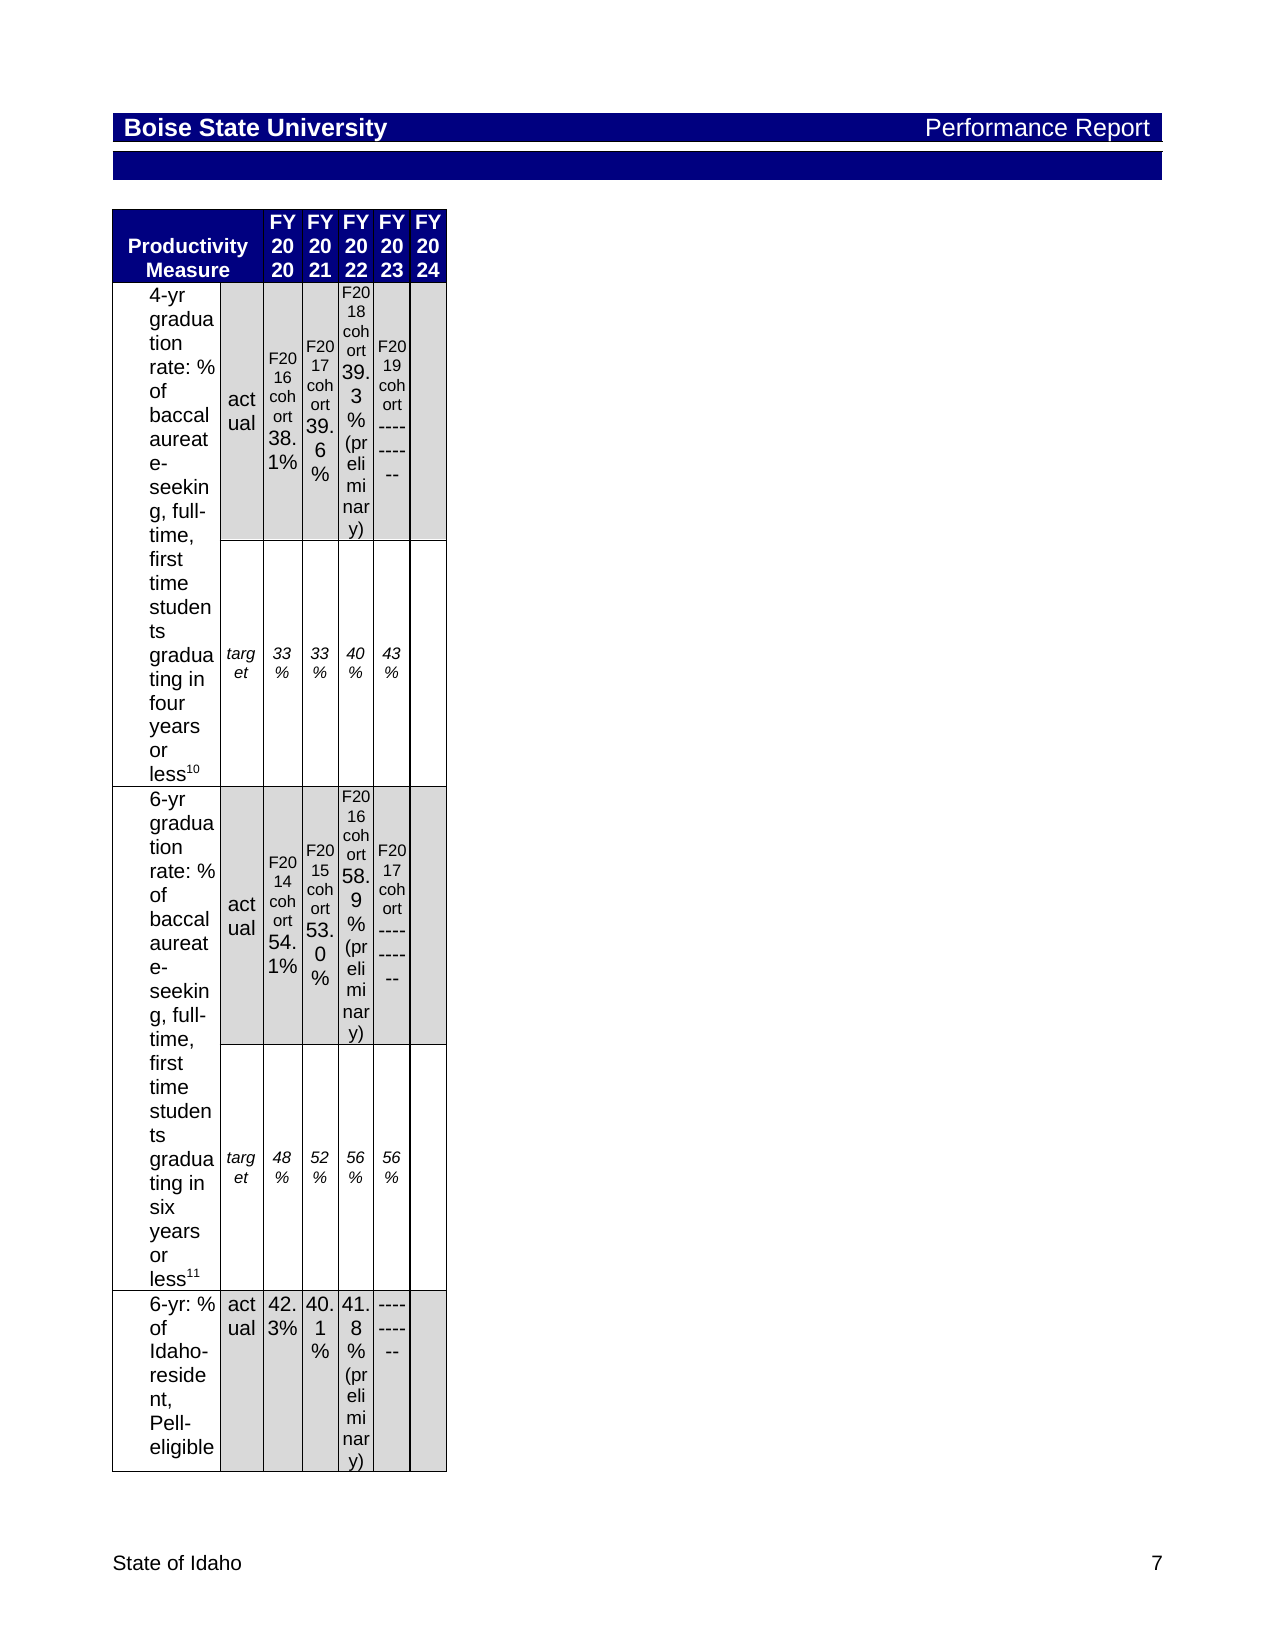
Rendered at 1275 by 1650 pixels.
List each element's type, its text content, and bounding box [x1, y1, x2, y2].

table_cell F2016 cohort 38.1% [264, 283, 302, 539]
table_cell 56% [374, 1045, 409, 1290]
table_cell F2016 cohort 58.9% (preliminary) [339, 787, 373, 1044]
table_cell F2018 cohort 39.3% (preliminary) [339, 283, 373, 539]
table_cell 43% [374, 541, 409, 786]
table_header FY 2024 [411, 210, 446, 282]
table_cell [411, 283, 446, 539]
table_cell 33% [303, 541, 338, 786]
table_cell actual [221, 1291, 263, 1471]
table_cell F2017 cohort ---------- [374, 787, 409, 1044]
table_cell 42.3% [264, 1291, 302, 1471]
table_cell 4-yr graduation rate: % of baccalaureate-seeking, full-time, first time students graduating in four years or less [113, 283, 220, 786]
table_cell [411, 541, 446, 786]
table_cell 56% [339, 1045, 373, 1290]
table_header FY 2022 [339, 210, 373, 282]
table_cell target [221, 541, 263, 786]
table_header FY 2021 [303, 210, 338, 282]
table_cell F2019 cohort ---------- [374, 283, 409, 539]
table_header FY 2023 [374, 210, 409, 282]
table_cell F2017 cohort 39.6% [303, 283, 338, 539]
table_cell F2015 cohort 53.0% [303, 787, 338, 1044]
table_cell 40% [339, 541, 373, 786]
table_cell actual [221, 283, 263, 539]
table_cell ---------- [374, 1291, 409, 1471]
table_cell [411, 1045, 446, 1290]
table_cell actual [221, 787, 263, 1044]
table_cell target [221, 1045, 263, 1290]
table_cell 52% [303, 1045, 338, 1290]
table_header Productivity Measure [113, 210, 263, 282]
table_cell 40.1% [303, 1291, 338, 1471]
table_header FY 2020 [264, 210, 302, 282]
table_cell [411, 787, 446, 1044]
table_cell 6-yr graduation rate: % of baccalaureate-seeking, full-time, first time students graduating in six years or less [113, 787, 220, 1290]
table_cell [411, 1291, 446, 1471]
table_cell 48% [264, 1045, 302, 1290]
table_cell 33% [264, 541, 302, 786]
table_cell 41.8% (preliminary) [339, 1291, 373, 1471]
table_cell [113, 1291, 220, 1471]
table_cell F2014 cohort 54.1% [264, 787, 302, 1044]
